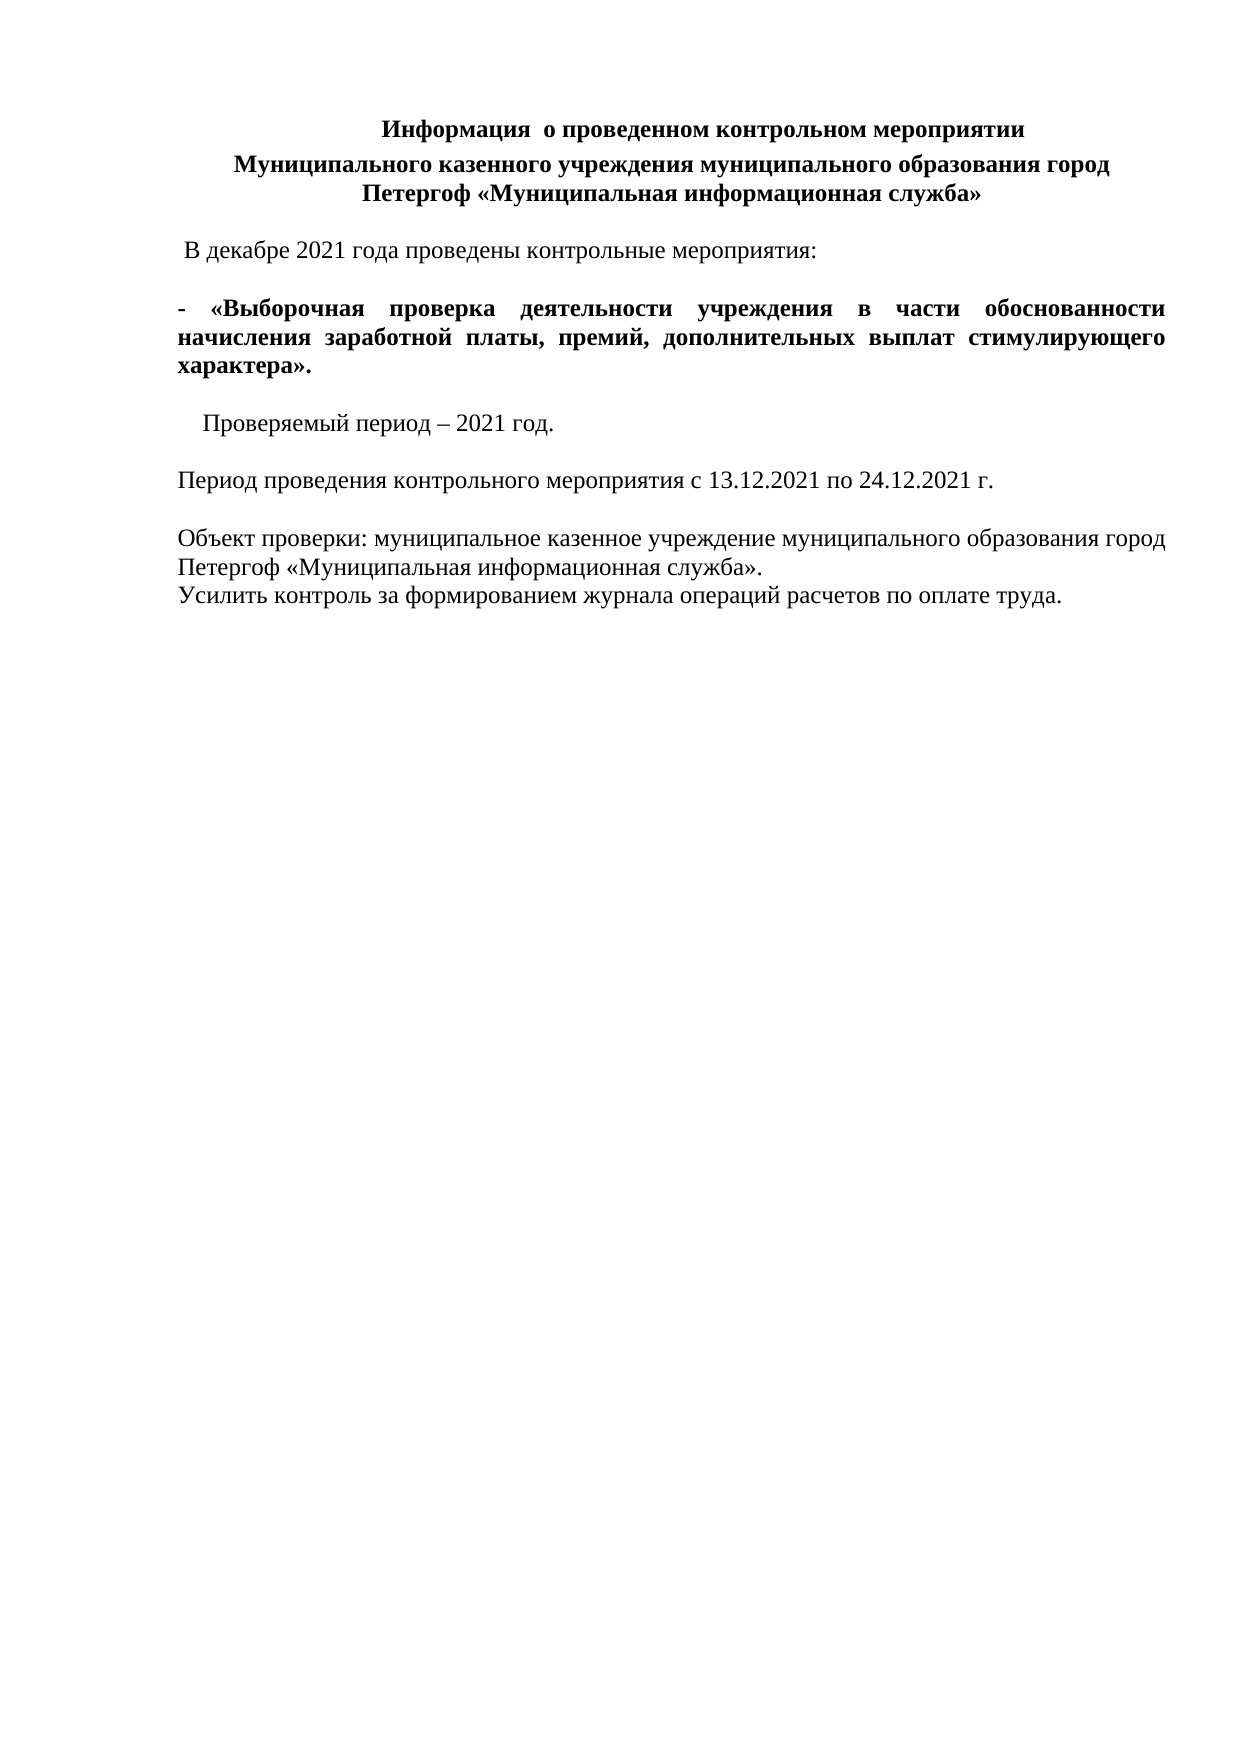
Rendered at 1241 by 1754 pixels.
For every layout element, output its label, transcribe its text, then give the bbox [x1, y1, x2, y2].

text В декабре 2021 года проведены контрольные мероприятия: [177, 236, 1166, 264]
text - «Выборочная проверка деятельности учреждения в части обоснованности начисления заработной платы, премий, дополнительных выплат стимулирующего характера». [177, 293, 1166, 379]
text Муниципального казенного учреждения муниципального образования город Петергоф «Муниципальная информационная служба» [177, 149, 1166, 207]
text Период проведения контрольного мероприятия с 13.12.2021 по 24.12.2021 г. [177, 466, 1166, 494]
text Информация о проведенном контрольном мероприятии [177, 114, 1229, 143]
text Объект проверки: муниципальное казенное учреждение муниципального образования город Петергоф «Муниципальная информационная служба». [177, 523, 1166, 581]
text Усилить контроль за формированием журнала операций расчетов по оплате труда. [177, 581, 1166, 609]
text Проверяемый период – 2021 год. [177, 408, 1166, 437]
